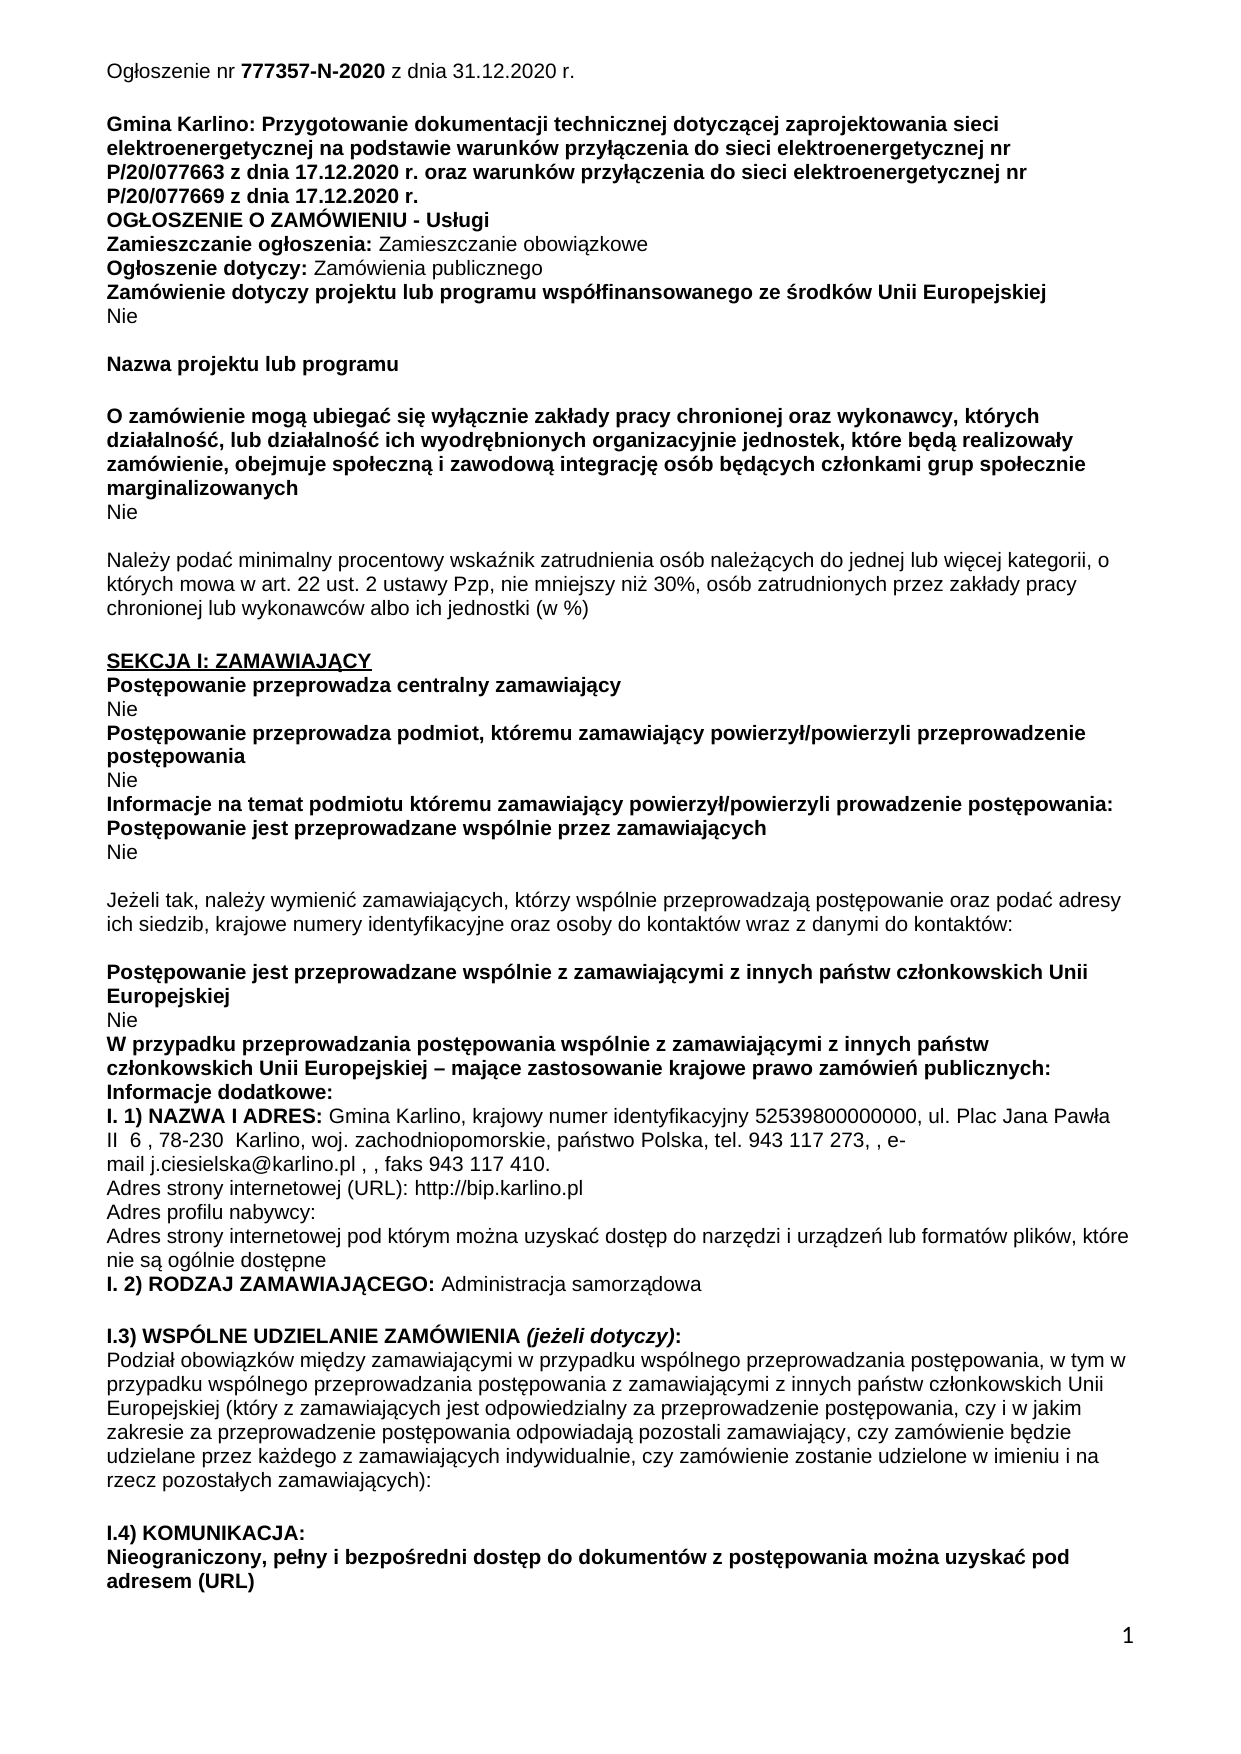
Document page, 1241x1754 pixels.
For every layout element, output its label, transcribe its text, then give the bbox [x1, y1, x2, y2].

text Zamówienie dotyczy projektu lub programu współfinansowanego ze środków Unii Europejskiej [106, 279, 1134, 303]
text Zamieszczanie ogłoszenia: Zamieszczanie obowiązkowe [106, 232, 1134, 256]
text Jeżeli tak, należy wymienić zamawiających, którzy wspólnie przeprowadzają postępowanie oraz podać adresy ich siedzib, krajowe numery identyfikacyjne oraz osoby do kontaktów wraz z danymi do kontaktów: Postępowanie jest przeprowadzane wspólnie z zamawiającymi z innych państw członkowskich Unii Europejskiej [106, 864, 1134, 1008]
text I. 1) NAZWA I ADRES: Gmina Karlino, krajowy numer identyfikacyjny 52539800000000, ul. Plac Jana Pawła II 6 , 78-230 Karlino, woj. zachodniopomorskie, państwo Polska, tel. 943 117 273, , e-mail j.ciesielska@karlino.pl , , faks 943 117 410. Adres strony internetowej (URL): http://bip.karlino.pl Adres profilu nabywcy: Adres strony internetowej pod którym można uzyskać dostęp do narzędzi i urządzeń lub formatów plików, które nie są ogólnie dostępne [106, 1104, 1134, 1271]
text Postępowanie przeprowadza centralny zamawiający [106, 672, 1134, 696]
text Nie [106, 840, 1134, 864]
text W przypadku przeprowadzania postępowania wspólnie z zamawiającymi z innych państw członkowskich Unii Europejskiej – mające zastosowanie krajowe prawo zamówień publicznych: Informacje dodatkowe: [106, 1032, 1134, 1104]
text Nie [106, 303, 1134, 327]
text Nie [106, 696, 1134, 720]
text O zamówienie mogą ubiegać się wyłącznie zakłady pracy chronionej oraz wykonawcy, których działalność, lub działalność ich wyodrębnionych organizacyjnie jednostek, które będą realizowały zamówienie, obejmuje społeczną i zawodową integrację osób będących członkami grup społecznie marginalizowanych [106, 404, 1134, 500]
text Nie [106, 768, 1134, 792]
text Nie [106, 1008, 1134, 1032]
text Gmina Karlino: Przygotowanie dokumentacji technicznej dotyczącej zaprojektowania sieci elektroenergetycznej na podstawie warunków przyłączenia do sieci elektroenergetycznej nr P/20/077663 z dnia 17.12.2020 r. oraz warunków przyłączenia do sieci elektroenergetycznej nr P/20/077669 z dnia 17.12.2020 r. OGŁOSZENIE O ZAMÓWIENIU - Usługi [106, 112, 1134, 232]
text I.4) KOMUNIKACJA: Nieograniczony, pełny i bezpośredni dostęp do dokumentów z postępowania można uzyskać pod adresem (URL) [106, 1521, 1134, 1592]
text SEKCJA I: ZAMAWIAJĄCY [106, 648, 1134, 672]
text Ogłoszenie dotyczy: Zamówienia publicznego [106, 256, 1134, 279]
text Postępowanie przeprowadza podmiot, któremu zamawiający powierzył/powierzyli przeprowadzenie postępowania [106, 720, 1134, 768]
text Podział obowiązków między zamawiającymi w przypadku wspólnego przeprowadzania postępowania, w tym w przypadku wspólnego przeprowadzania postępowania z zamawiającymi z innych państw członkowskich Unii Europejskiej (który z zamawiających jest odpowiedzialny za przeprowadzenie postępowania, czy i w jakim zakresie za przeprowadzenie postępowania odpowiadają pozostali zamawiający, czy zamówienie będzie udzielane przez każdego z zamawiających indywidualnie, czy zamówienie zostanie udzielone w imieniu i na rzecz pozostałych zamawiających): [106, 1348, 1134, 1521]
text Ogłoszenie nr 777357-N-2020 z dnia 31.12.2020 r. [106, 59, 1134, 112]
text Nazwa projektu lub programu [106, 327, 1134, 404]
text I.3) WSPÓLNE UDZIELANIE ZAMÓWIENIA (jeżeli dotyczy): [106, 1324, 1134, 1348]
text I. 2) RODZAJ ZAMAWIAJĄCEGO: Administracja samorządowa [106, 1271, 1134, 1324]
text Informacje na temat podmiotu któremu zamawiający powierzył/powierzyli prowadzenie postępowania: Postępowanie jest przeprowadzane wspólnie przez zamawiających [106, 792, 1134, 840]
text Nie [106, 500, 1134, 524]
text Należy podać minimalny procentowy wskaźnik zatrudnienia osób należących do jednej lub więcej kategorii, o których mowa w art. 22 ust. 2 ustawy Pzp, nie mniejszy niż 30%, osób zatrudnionych przez zakłady pracy chronionej lub wykonawców albo ich jednostki (w %) [106, 524, 1134, 648]
